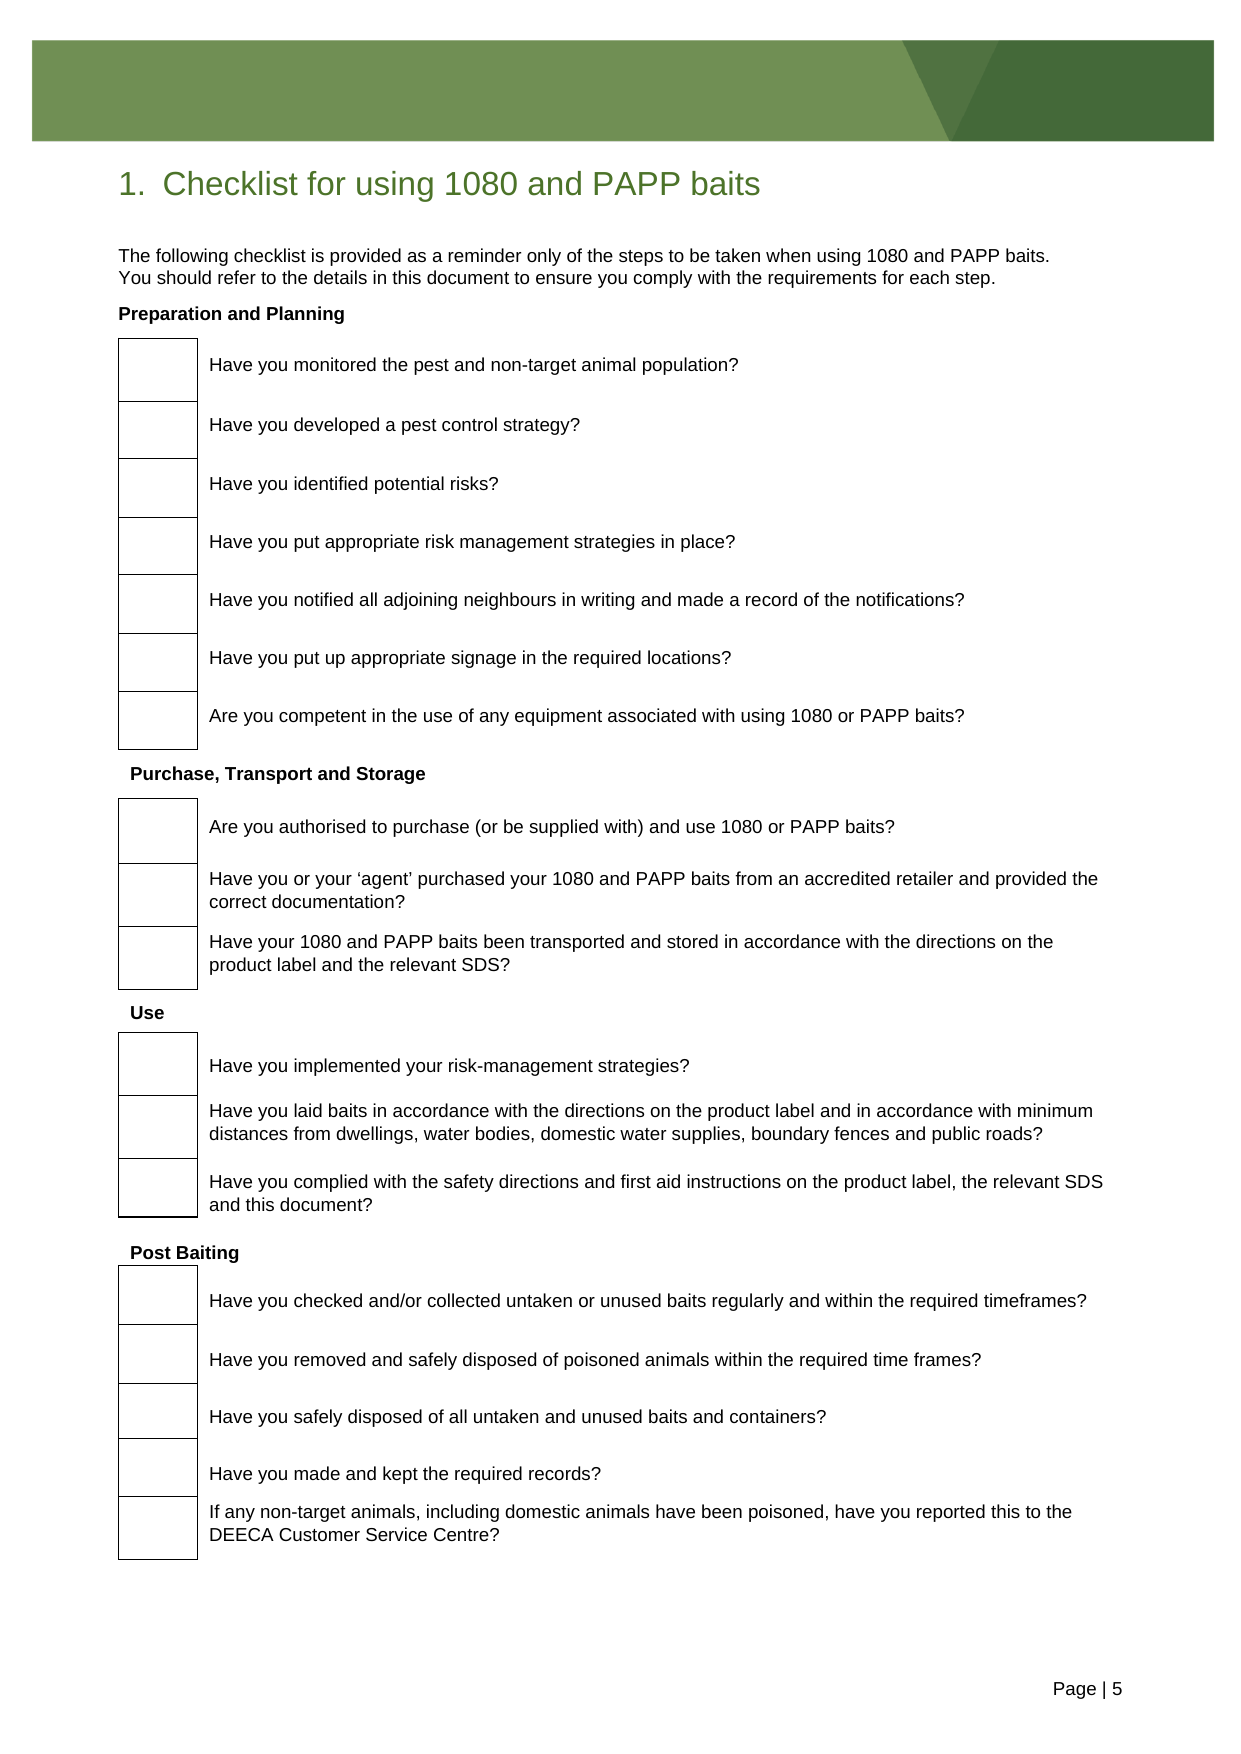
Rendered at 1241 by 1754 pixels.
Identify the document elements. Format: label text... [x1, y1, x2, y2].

table_cell If any non-target animals, including domestic animals have been poisoned, have you reported this to the DEECA Customer Service Centre? [198, 1496, 1122, 1559]
table_cell [119, 1159, 197, 1216]
table_cell [119, 799, 197, 863]
table_cell Post Baiting [119, 1216, 1122, 1265]
table_cell Have you developed a pest control strategy? [198, 401, 1122, 458]
table_header Have you monitored the pest and non-target animal population? [198, 338, 1122, 401]
table_cell Use [119, 989, 1122, 1032]
table_cell Have you laid baits in accordance with the directions on the product label and in accordance with minimum distances from dwellings, water bodies, domestic water supplies, boundary fences and public roads? [198, 1095, 1122, 1158]
table_cell Have you checked and/or collected untaken or unused baits regularly and within the required timeframes? [198, 1265, 1122, 1324]
table_cell Have you made and kept the required records? [198, 1438, 1122, 1496]
table_cell Purchase, Transport and Storage [119, 749, 1122, 798]
table_cell [119, 692, 197, 748]
table_cell Have you put appropriate risk management strategies in place? [198, 517, 1122, 574]
text Preparation and Planning [118, 302, 1122, 324]
table_cell [119, 402, 197, 458]
table_cell [119, 1439, 197, 1496]
table_cell Are you authorised to purchase (or be supplied with) and use 1080 or PAPP baits? [198, 798, 1122, 863]
table_cell Have you notified all adjoining neighbours in writing and made a record of the notifications? [198, 574, 1122, 632]
subtitle Checklist for using 1080 and PAPP baits [118, 165, 1122, 203]
table_cell [119, 518, 197, 574]
table_cell [119, 864, 197, 926]
table_cell Have you or your ‘agent’ purchased your 1080 and PAPP baits from an accredited retailer and provided the correct documentation? [198, 863, 1122, 926]
table_cell [119, 927, 197, 989]
table_header [119, 339, 197, 401]
text The following checklist is provided as a reminder only of the steps to be taken when using 1080 and PAPP baits. You should refer to the details in this document to ensure you comply with the requirements for each step. [118, 244, 1122, 289]
table_cell [119, 1325, 197, 1383]
table_cell [119, 459, 197, 517]
table_cell [119, 575, 197, 632]
table_cell Have you removed and safely disposed of poisoned animals within the required time frames? [198, 1324, 1122, 1383]
table_cell [119, 634, 197, 691]
table_cell [119, 1497, 197, 1559]
table_cell Have you complied with the safety directions and first aid instructions on the product label, the relevant SDS and this document? [198, 1158, 1122, 1216]
table_cell [119, 1266, 197, 1324]
table_cell Have you implemented your risk-management strategies? [198, 1032, 1122, 1095]
table_cell Have you identified potential risks? [198, 458, 1122, 517]
picture [0, 3, 1241, 155]
table_cell Have your 1080 and PAPP baits been transported and stored in accordance with the directions on the product label and the relevant SDS? [198, 926, 1122, 989]
table_cell [119, 1384, 197, 1438]
table_cell Are you competent in the use of any equipment associated with using 1080 or PAPP baits? [198, 691, 1122, 748]
table_cell Have you put up appropriate signage in the required locations? [198, 633, 1122, 691]
table_cell [119, 1096, 197, 1158]
table_cell Have you safely disposed of all untaken and unused baits and containers? [198, 1383, 1122, 1438]
table_cell [119, 1033, 197, 1095]
